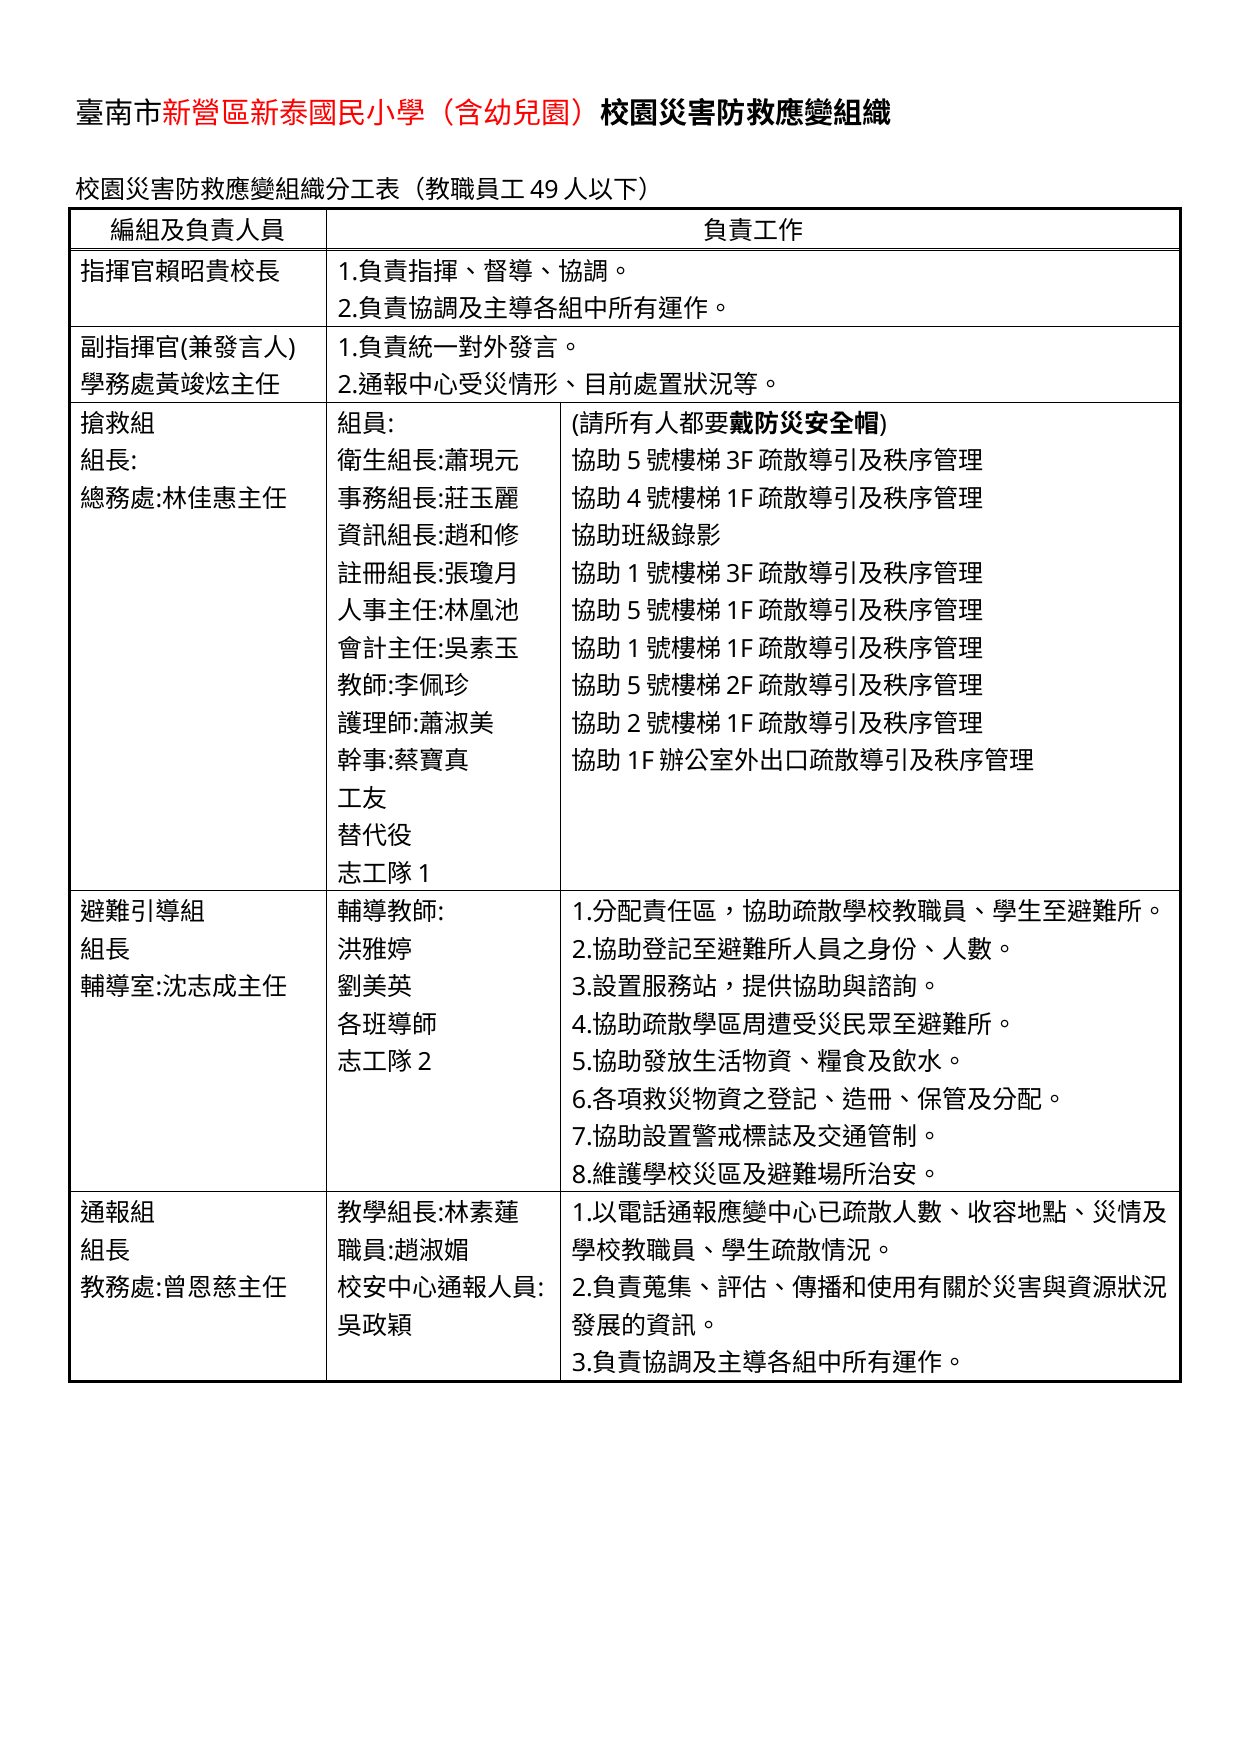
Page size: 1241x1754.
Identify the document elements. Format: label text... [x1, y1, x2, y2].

table_cell 組員: 衛生組長:蕭現元 事務組長:莊玉麗 資訊組長:趙和修 註冊組長:張瓊月 人事主任:林凰池 會計主任:吳素玉 教師:李佩珍 護理師:蕭淑美 幹事:蔡寶真 工友 替代役 志工隊1 [327, 403, 560, 890]
table_cell 通報組 組長 教務處:曾恩慈主任 [71, 1192, 326, 1380]
table_cell 1.負責統一對外發言。 2.通報中心受災情形、目前處置狀況等。 [327, 327, 1179, 402]
text 臺南市新營區新泰國民小學（含幼兒園）校園災害防救應變組織 [75, 89, 1165, 132]
table_cell 搶救組 組長: 總務處:林佳惠主任 [71, 403, 326, 890]
table_cell 避難引導組 組長 輔導室:沈志成主任 [71, 891, 326, 1191]
table_cell 教學組長:林素蓮 職員:趙淑媚 校安中心通報人員:吳政穎 [327, 1192, 560, 1380]
table_cell 指揮官賴昭貴校長 [71, 251, 326, 326]
table_cell 輔導教師: 洪雅婷 劉美英 各班導師 志工隊2 [327, 891, 560, 1191]
table_cell 1.負責指揮、督導、協調。 2.負責協調及主導各組中所有運作。 [327, 251, 1179, 326]
table_cell 1.以電話通報應變中心已疏散人數、收容地點、災情及學校教職員、學生疏散情況。 2.負責蒐集、評估、傳播和使用有關於災害與資源狀況發展的資訊。 3.負責協調及主導各組中所有運作。 [561, 1192, 1179, 1380]
text 校園災害防救應變組織分工表（教職員工49人以下） [75, 169, 1165, 207]
table_cell (請所有人都要戴防災安全帽) 協助5號樓梯3F疏散導引及秩序管理 協助4號樓梯1F疏散導引及秩序管理 協助班級錄影 協助1號樓梯3F疏散導引及秩序管理 協助5號樓梯1F疏散導引及秩序管理 協助1號樓梯1F疏散導引及秩序管理 協助5號樓梯2F疏散導引及秩序管理 協助2號樓梯1F疏散導引及秩序管理 協助1F辦公室外出口疏散導引及秩序管理 [561, 403, 1179, 890]
table_cell 1.分配責任區，協助疏散學校教職員、學生至避難所。 2.協助登記至避難所人員之身份、人數。 3.設置服務站，提供協助與諮詢。 4.協助疏散學區周遭受災民眾至避難所。 5.協助發放生活物資、糧食及飲水。 6.各項救災物資之登記、造冊、保管及分配。 7.協助設置警戒標誌及交通管制。 8.維護學校災區及避難場所治安。 [561, 891, 1179, 1191]
table_header 負責工作 [327, 210, 1179, 247]
table_cell 副指揮官(兼發言人) 學務處黃竣炫主任 [71, 327, 326, 402]
table_header 編組及負責人員 [71, 210, 326, 247]
